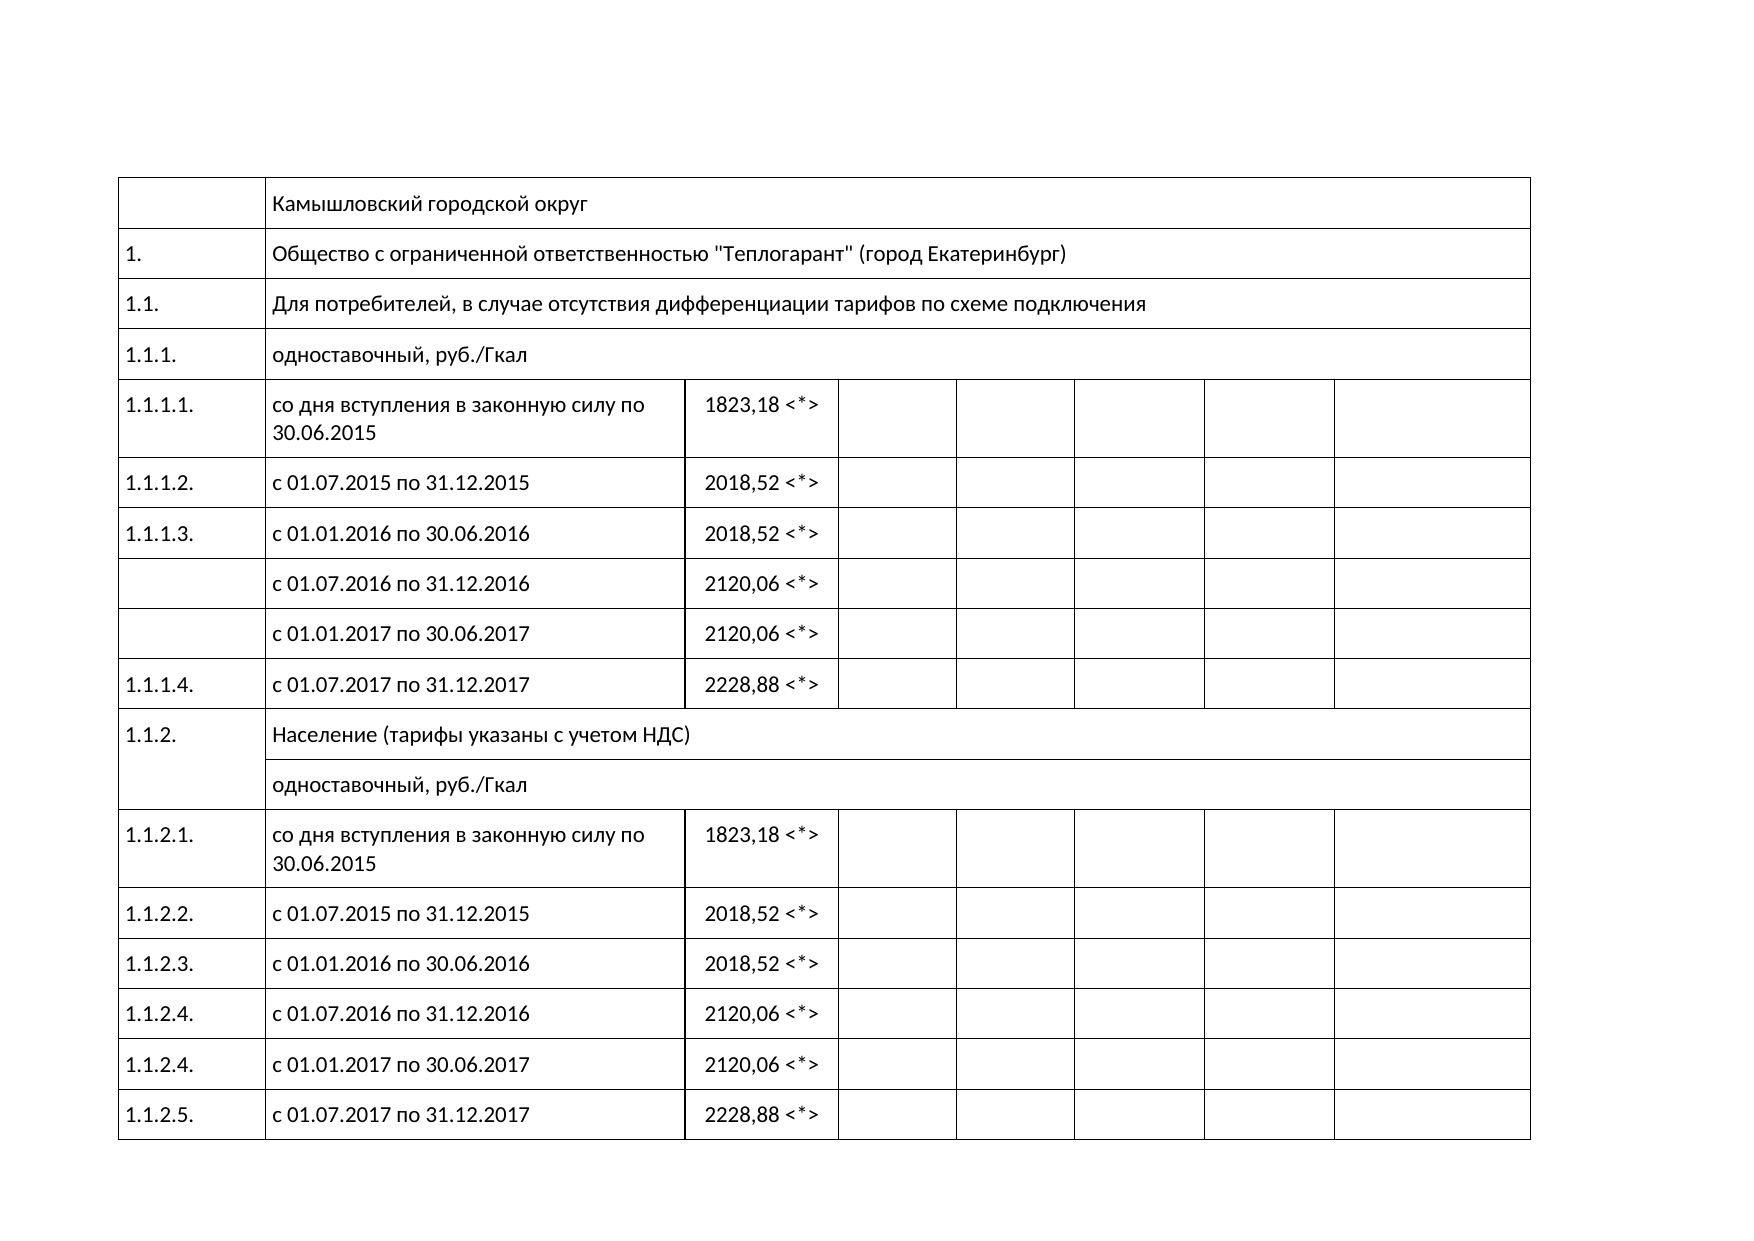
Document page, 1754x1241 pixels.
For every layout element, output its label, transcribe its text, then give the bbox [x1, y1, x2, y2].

table_cell [1205, 939, 1334, 988]
table_cell со дня вступления в законную силу по 30.06.2015 [266, 810, 684, 887]
table_cell [1075, 810, 1204, 887]
table_cell 1.1.1. [119, 329, 265, 378]
table_cell [1335, 380, 1530, 457]
table_cell 2228,88 <*> [686, 1090, 838, 1139]
table_cell [1205, 559, 1334, 608]
table_cell [1075, 609, 1204, 658]
table_cell [1335, 559, 1530, 608]
table_cell [1075, 1090, 1204, 1139]
table_cell 1.1.1.3. [119, 508, 265, 557]
table_cell [1335, 888, 1530, 938]
table_cell [119, 178, 265, 227]
table_cell [957, 1039, 1074, 1088]
table_cell [839, 810, 956, 887]
table_cell 1.1.2.4. [119, 1039, 265, 1088]
table_cell 1.1.2.4. [119, 989, 265, 1038]
table_cell с 01.01.2016 по 30.06.2016 [266, 939, 684, 988]
table_cell с 01.07.2017 по 31.12.2017 [266, 1090, 684, 1139]
table_cell [1335, 989, 1530, 1038]
table_cell [1075, 380, 1204, 457]
table_cell [1205, 659, 1334, 708]
table_cell 1.1. [119, 279, 265, 328]
table_cell 1.1.2.3. [119, 939, 265, 988]
table_cell 1823,18 <*> [686, 810, 838, 887]
table_cell [1205, 1039, 1334, 1088]
table_cell Камышловский городской округ [266, 178, 1530, 227]
table_cell [1205, 810, 1334, 887]
table_cell [957, 989, 1074, 1038]
table_cell с 01.01.2017 по 30.06.2017 [266, 1039, 684, 1088]
table_cell 1.1.1.2. [119, 458, 265, 507]
table_cell [839, 609, 956, 658]
table_cell 2018,52 <*> [686, 888, 838, 938]
table_cell с 01.07.2017 по 31.12.2017 [266, 659, 684, 708]
table_cell [1335, 1090, 1530, 1139]
table_cell [1075, 458, 1204, 507]
table_cell [1205, 1090, 1334, 1139]
table_cell [1335, 1039, 1530, 1088]
table_cell [119, 559, 265, 608]
table_cell [839, 939, 956, 988]
table_cell со дня вступления в законную силу по 30.06.2015 [266, 380, 684, 457]
table_cell [839, 559, 956, 608]
table_cell 2018,52 <*> [686, 939, 838, 988]
table_cell [1205, 458, 1334, 507]
table_cell [957, 380, 1074, 457]
table_cell Общество с ограниченной ответственностью "Теплогарант" (город Екатеринбург) [266, 229, 1530, 278]
table_cell 2120,06 <*> [686, 1039, 838, 1088]
table_cell [1205, 609, 1334, 658]
table_cell с 01.07.2016 по 31.12.2016 [266, 559, 684, 608]
table_cell [119, 609, 265, 658]
table_cell [1075, 659, 1204, 708]
table_cell [839, 659, 956, 708]
table_cell [839, 380, 956, 457]
table_cell 2228,88 <*> [686, 659, 838, 708]
table_cell [839, 1039, 956, 1088]
table_cell [957, 888, 1074, 938]
table_cell [1075, 559, 1204, 608]
table_cell [957, 659, 1074, 708]
table_cell [1335, 609, 1530, 658]
table_cell с 01.01.2017 по 30.06.2017 [266, 609, 684, 658]
table_cell одноставочный, руб./Гкал [266, 760, 1530, 809]
table_cell с 01.07.2015 по 31.12.2015 [266, 888, 684, 938]
table_cell [1335, 810, 1530, 887]
table_cell [957, 810, 1074, 887]
table_cell [1335, 508, 1530, 557]
table_cell 2120,06 <*> [686, 559, 838, 608]
table_cell [1205, 508, 1334, 557]
table_cell [957, 609, 1074, 658]
table_cell [839, 989, 956, 1038]
table_cell 1.1.2.2. [119, 888, 265, 938]
table_cell одноставочный, руб./Гкал [266, 329, 1530, 378]
table_cell [839, 458, 956, 507]
table_cell [957, 939, 1074, 988]
table_cell [1205, 989, 1334, 1038]
table_cell 1.1.2. [119, 709, 265, 809]
table_cell Для потребителей, в случае отсутствия дифференциации тарифов по схеме подключения [266, 279, 1530, 328]
table_cell с 01.01.2016 по 30.06.2016 [266, 508, 684, 557]
table_cell [1075, 1039, 1204, 1088]
table_cell 1.1.2.5. [119, 1090, 265, 1139]
table_cell [839, 508, 956, 557]
table_cell 2018,52 <*> [686, 458, 838, 507]
table_cell [1075, 888, 1204, 938]
table_cell [839, 1090, 956, 1139]
table_cell Население (тарифы указаны с учетом НДС) [266, 709, 1530, 759]
table_cell [957, 458, 1074, 507]
table_cell 1.1.1.4. [119, 659, 265, 708]
table_cell [957, 1090, 1074, 1139]
table_cell 1. [119, 229, 265, 278]
table_cell [839, 888, 956, 938]
table_cell с 01.07.2016 по 31.12.2016 [266, 989, 684, 1038]
table_cell [1075, 508, 1204, 557]
table_cell [1335, 458, 1530, 507]
table_cell 2120,06 <*> [686, 989, 838, 1038]
table_cell [957, 559, 1074, 608]
table_cell 2018,52 <*> [686, 508, 838, 557]
table_cell [1075, 939, 1204, 988]
table_cell с 01.07.2015 по 31.12.2015 [266, 458, 684, 507]
table_cell 1.1.1.1. [119, 380, 265, 457]
table_cell 1823,18 <*> [686, 380, 838, 457]
table_cell [1205, 380, 1334, 457]
table_cell [1205, 888, 1334, 938]
table_cell [1335, 939, 1530, 988]
table_cell [1335, 659, 1530, 708]
table_cell [1075, 989, 1204, 1038]
table_cell 2120,06 <*> [686, 609, 838, 658]
table_cell 1.1.2.1. [119, 810, 265, 887]
table_cell [957, 508, 1074, 557]
